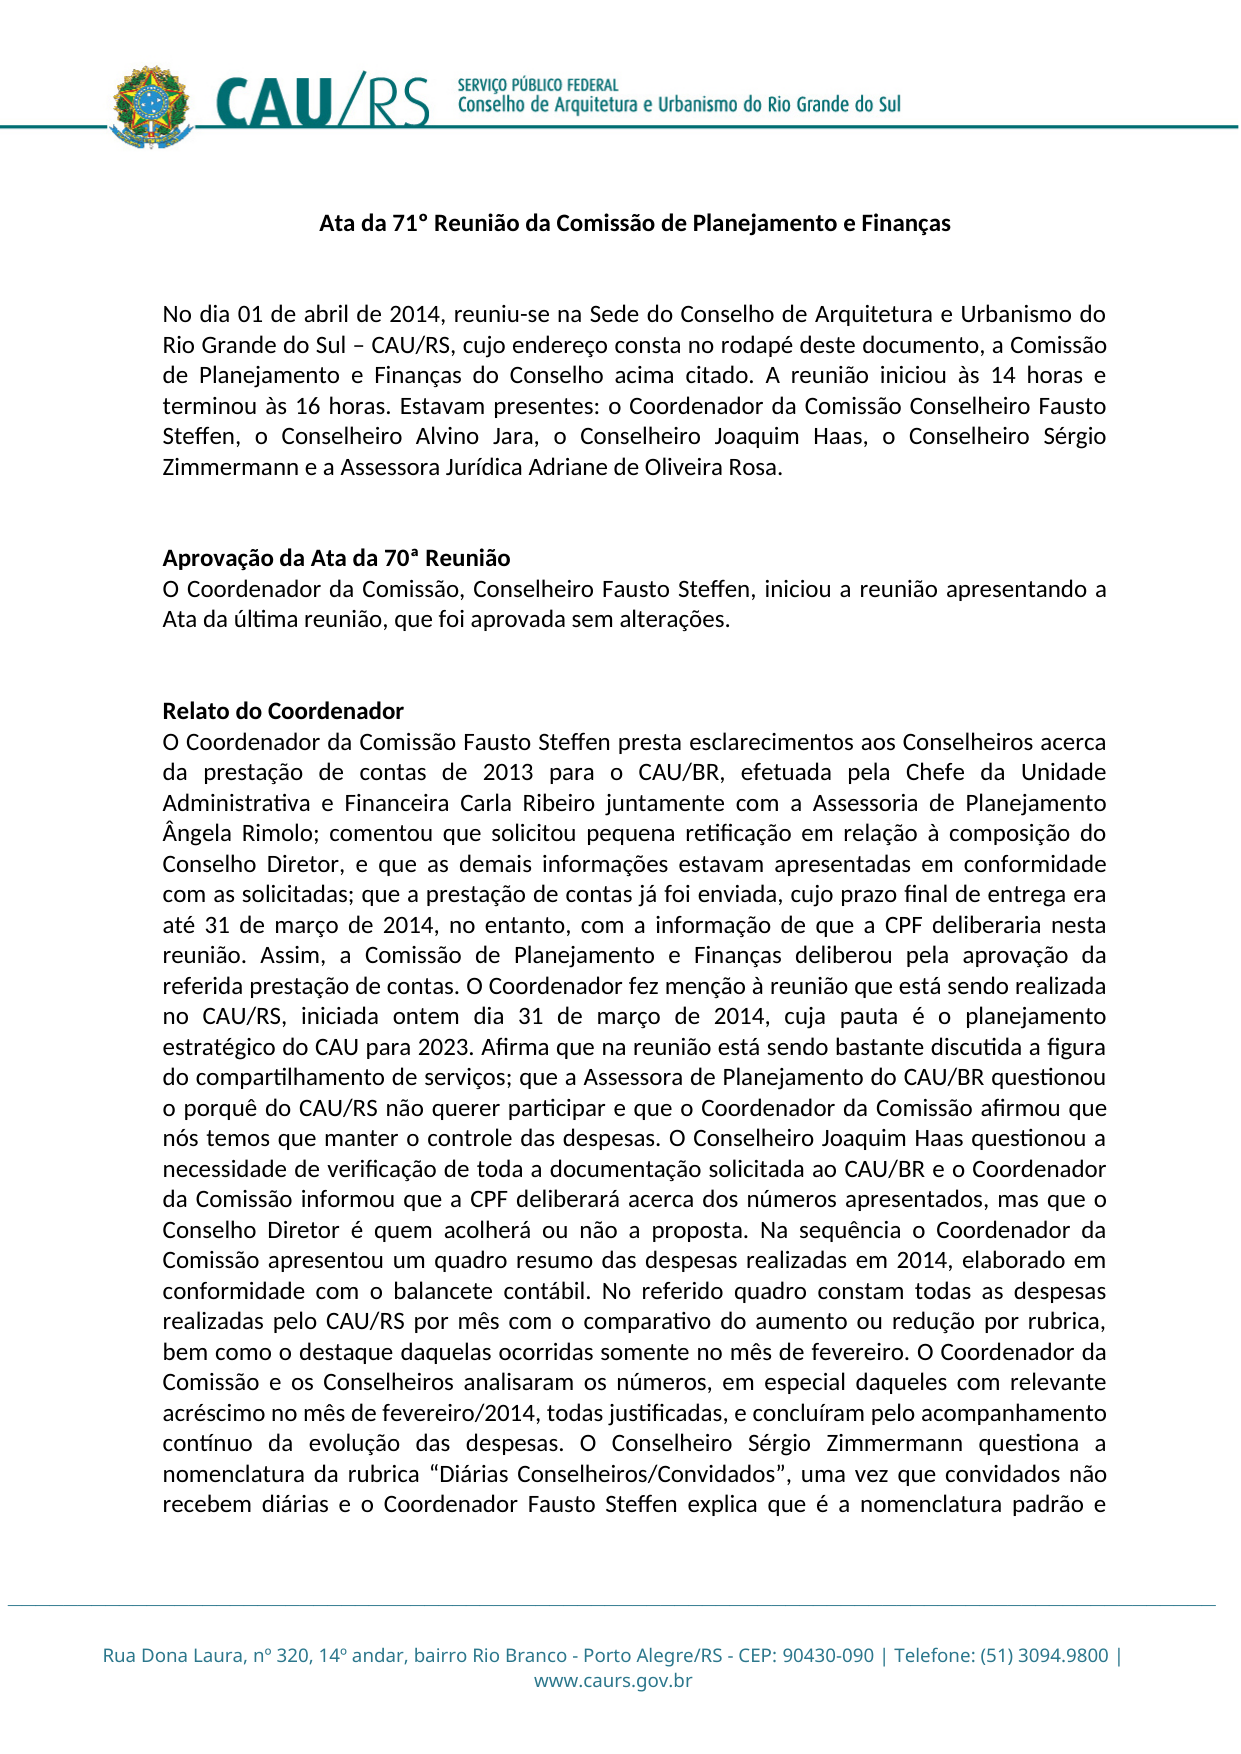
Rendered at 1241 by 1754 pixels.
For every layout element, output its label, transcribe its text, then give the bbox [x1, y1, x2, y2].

text Ata da 71º Reunião da Comissão de Planejamento e Finanças [162, 207, 1108, 237]
text Aprovação da Ata da 70ª Reunião [162, 542, 1108, 573]
text Relato do Coordenador [162, 695, 1108, 726]
text No dia 01 de abril de 2014, reuniu-se na Sede do Conselho de Arquitetura e Urbanismo do Rio Grande do Sul – CAU/RS, cujo endereço consta no rodapé deste documento, a Comissão de Planejamento e Finanças do Conselho acima citado. A reunião iniciou às 14 horas e terminou às 16 horas. Estavam presentes: o Coordenador da Comissão Conselheiro Fausto Steffen, o Conselheiro Alvino Jara, o Conselheiro Joaquim Haas, o Conselheiro Sérgio Zimmermann e a Assessora Jurídica Adriane de Oliveira Rosa. [162, 298, 1108, 481]
text O Coordenador da Comissão, Conselheiro Fausto Steffen, iniciou a reunião apresentando a Ata da última reunião, que foi aprovada sem alterações. [162, 573, 1108, 634]
picture [0, 0, 1239, 160]
